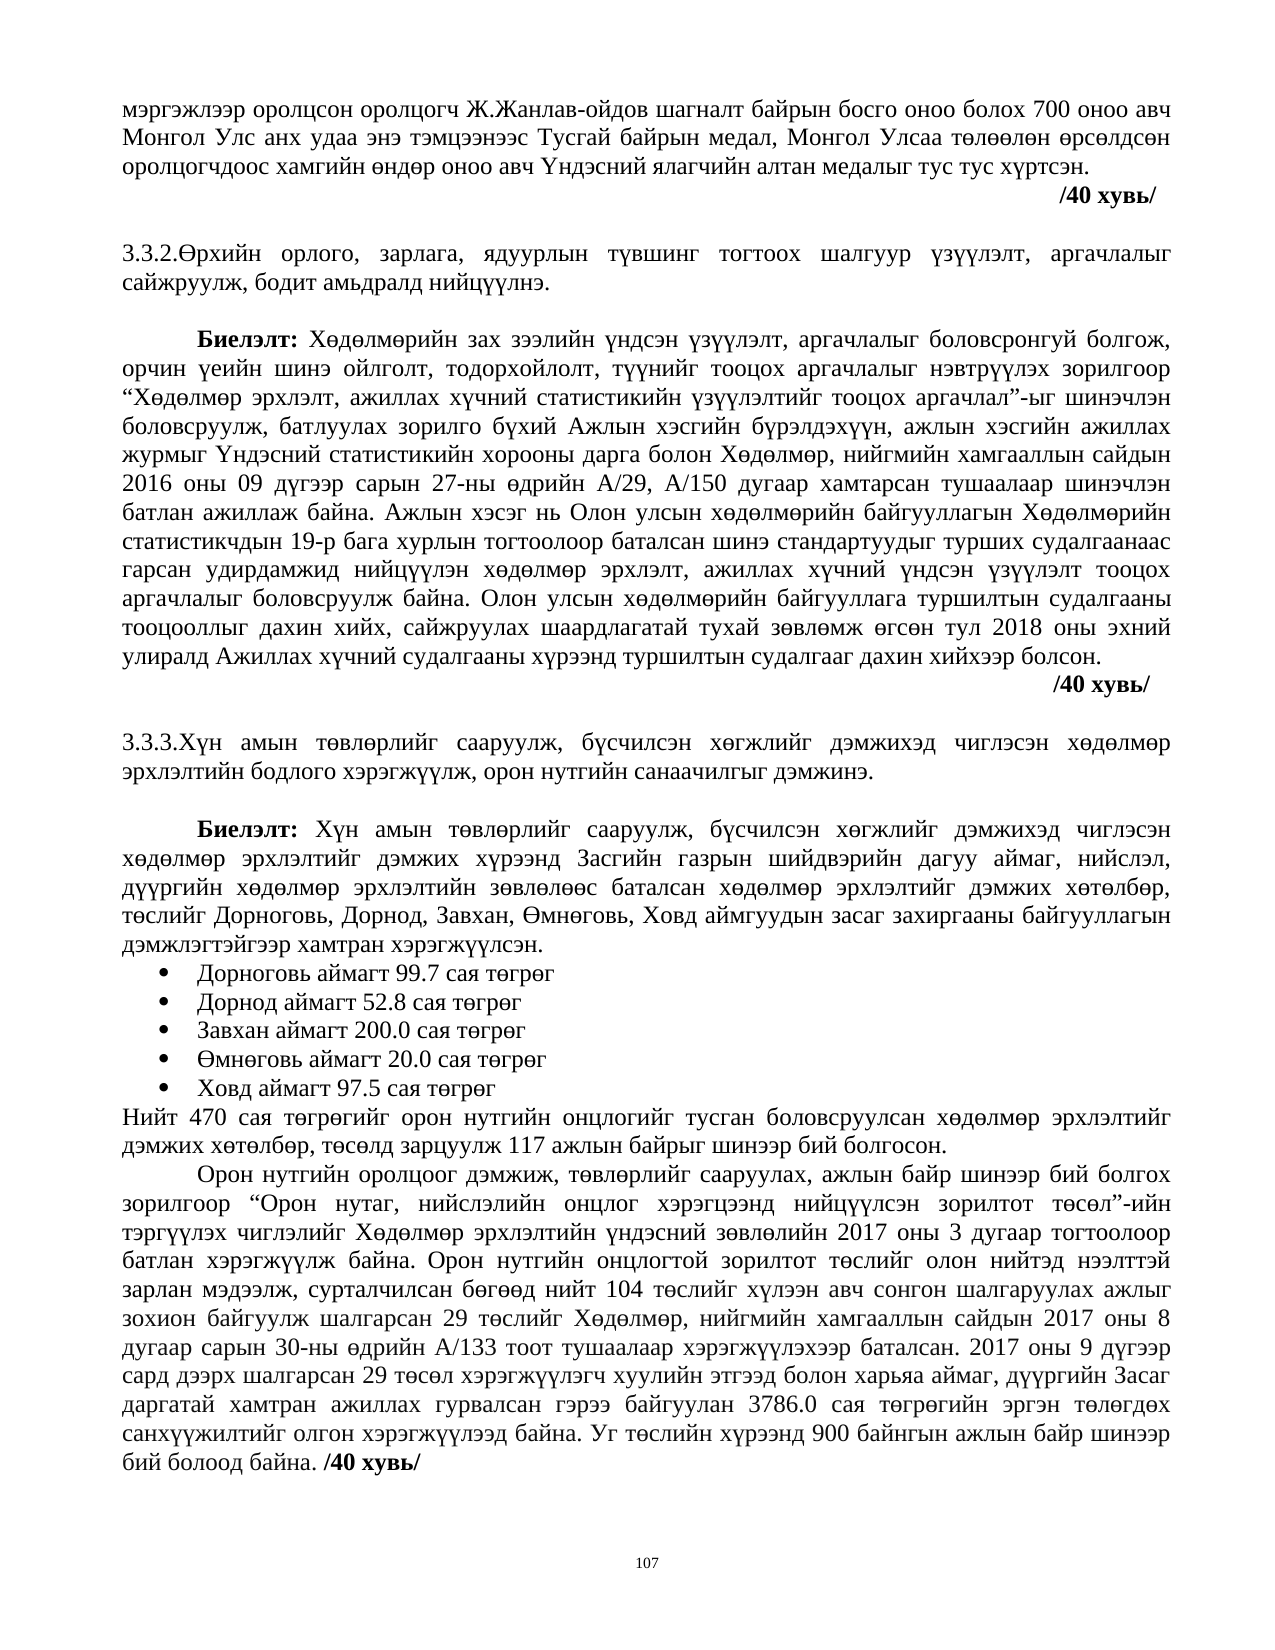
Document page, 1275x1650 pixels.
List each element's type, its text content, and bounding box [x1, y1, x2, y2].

list /40 хувь/ [122, 669, 1172, 698]
text /40 хувь/ [122, 180, 1172, 209]
list Дорнод аймагт 52.8 сая төгрөг [159, 987, 1172, 1015]
text Нийт 470 сая төгрөгийг орон нутгийн онцлогийг тусган боловсруулсан хөдөлмөр эрхлэлтийг дэмжих хөтөлбөр, төсөлд зарцуулж 117 ажлын байрыг шинээр бий болгосон. [122, 1102, 1172, 1159]
list Биелэлт: Хөдөлмөрийн зах зээлийн үндсэн үзүүлэлт, аргачлалыг боловсронгуй болгож, орчин үеийн шинэ ойлголт, тодорхойлолт, түүнийг тооцох аргачлалыг нэвтрүүлэх зорилгоор “Хөдөлмөр эрхлэлт, ажиллах хүчний статистикийн үзүүлэлтийг тооцох аргачлал”-ыг шинэчлэн боловсруулж, батлуулах зорилго бүхий Ажлын хэсгийн бүрэлдэхүүн, ажлын хэсгийн ажиллах журмыг Үндэсний статистикийн хорооны дарга болон Хөдөлмөр, нийгмийн хамгааллын сайдын 2016 оны 09 дүгээр сарын 27-ны өдрийн А/29, А/150 дугаар хамтарсан тушаалаар шинэчлэн батлан ажиллаж байна. Ажлын хэсэг нь Олон улсын хөдөлмөрийн байгууллагын Хөдөлмөрийн статистикчдын 19-р бага хурлын тогтоолоор баталсан шинэ стандартуудыг турших судалгаанаас гарсан удирдамжид нийцүүлэн хөдөлмөр эрхлэлт, ажиллах хүчний үндсэн үзүүлэлт тооцох аргачлалыг боловсруулж байна. Олон улсын хөдөлмөрийн байгууллага туршилтын судалгааны тооцооллыг дахин хийх, сайжруулах шаардлагатай тухай зөвлөмж өгсөн тул 2018 оны эхний улиралд Ажиллах хүчний судалгааны хүрээнд туршилтын судалгааг дахин хийхээр болсон. [122, 324, 1172, 669]
list Дорноговь аймагт 99.7 сая төгрөг [159, 958, 1172, 987]
text 3.3.2.Өрхийн орлого, зарлага, ядуурлын түвшинг тогтоох шалгуур үзүүлэлт, аргачлалыг сайжруулж, бодит амьдралд нийцүүлнэ. [122, 238, 1172, 295]
text Орон нутгийн оролцоог дэмжиж, төвлөрлийг сааруулах, ажлын байр шинээр бий болгох зорилгоор “Орон нутаг, нийслэлийн онцлог хэрэгцээнд нийцүүлсэн зорилтот төсөл”-ийн тэргүүлэх чиглэлийг Хөдөлмөр эрхлэлтийн үндэсний зөвлөлийн 2017 оны 3 дугаар тогтоолоор батлан хэрэгжүүлж байна. Орон нутгийн онцлогтой зорилтот төслийг олон нийтэд нээлттэй зарлан мэдээлж, сурталчилсан бөгөөд нийт 104 төслийг хүлээн авч сонгон шалгаруулах ажлыг зохион байгуулж шалгарсан 29 төслийг Хөдөлмөр, нийгмийн хамгааллын сайдын 2017 оны 8 дугаар сарын 30-ны өдрийн А/133 тоот тушаалаар хэрэгжүүлэхээр баталсан. 2017 оны 9 дүгээр сард дээрх шалгарсан 29 төсөл хэрэгжүүлэгч хуулийн этгээд болон харьяа аймаг, дүүргийн Засаг даргатай хамтран ажиллах гурвалсан гэрээ байгуулан 3786.0 сая төгрөгийн эргэн төлөгдөх санхүүжилтийг олгон хэрэгжүүлээд байна. Уг төслийн хүрээнд 900 байнгын ажлын байр шинээр бий болоод байна. /40 хувь/ [122, 1159, 1172, 1475]
text 3.3.3.Хүн амын төвлөрлийг сааруулж, бүсчилсэн хөгжлийг дэмжихэд чиглэсэн хөдөлмөр эрхлэлтийн бодлого хэрэгжүүлж, орон нутгийн санаачилгыг дэмжинэ. [122, 727, 1172, 785]
list Өмнөговь аймагт 20.0 сая төгрөг [159, 1044, 1172, 1073]
list Ховд аймагт 97.5 сая төгрөг [159, 1073, 1172, 1102]
text Биелэлт: Хүн амын төвлөрлийг сааруулж, бүсчилсэн хөгжлийг дэмжихэд чиглэсэн хөдөлмөр эрхлэлтийг дэмжих хүрээнд Засгийн газрын шийдвэрийн дагуу аймаг, нийслэл, дүүргийн хөдөлмөр эрхлэлтийн зөвлөлөөс баталсан хөдөлмөр эрхлэлтийг дэмжих хөтөлбөр, төслийг Дорноговь, Дорнод, Завхан, Өмнөговь, Ховд аймгуудын засаг захиргааны байгууллагын дэмжлэгтэйгээр хамтран хэрэгжүүлсэн. [122, 814, 1172, 958]
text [122, 94, 1172, 180]
list Завхан аймагт 200.0 сая төгрөг [159, 1015, 1172, 1044]
